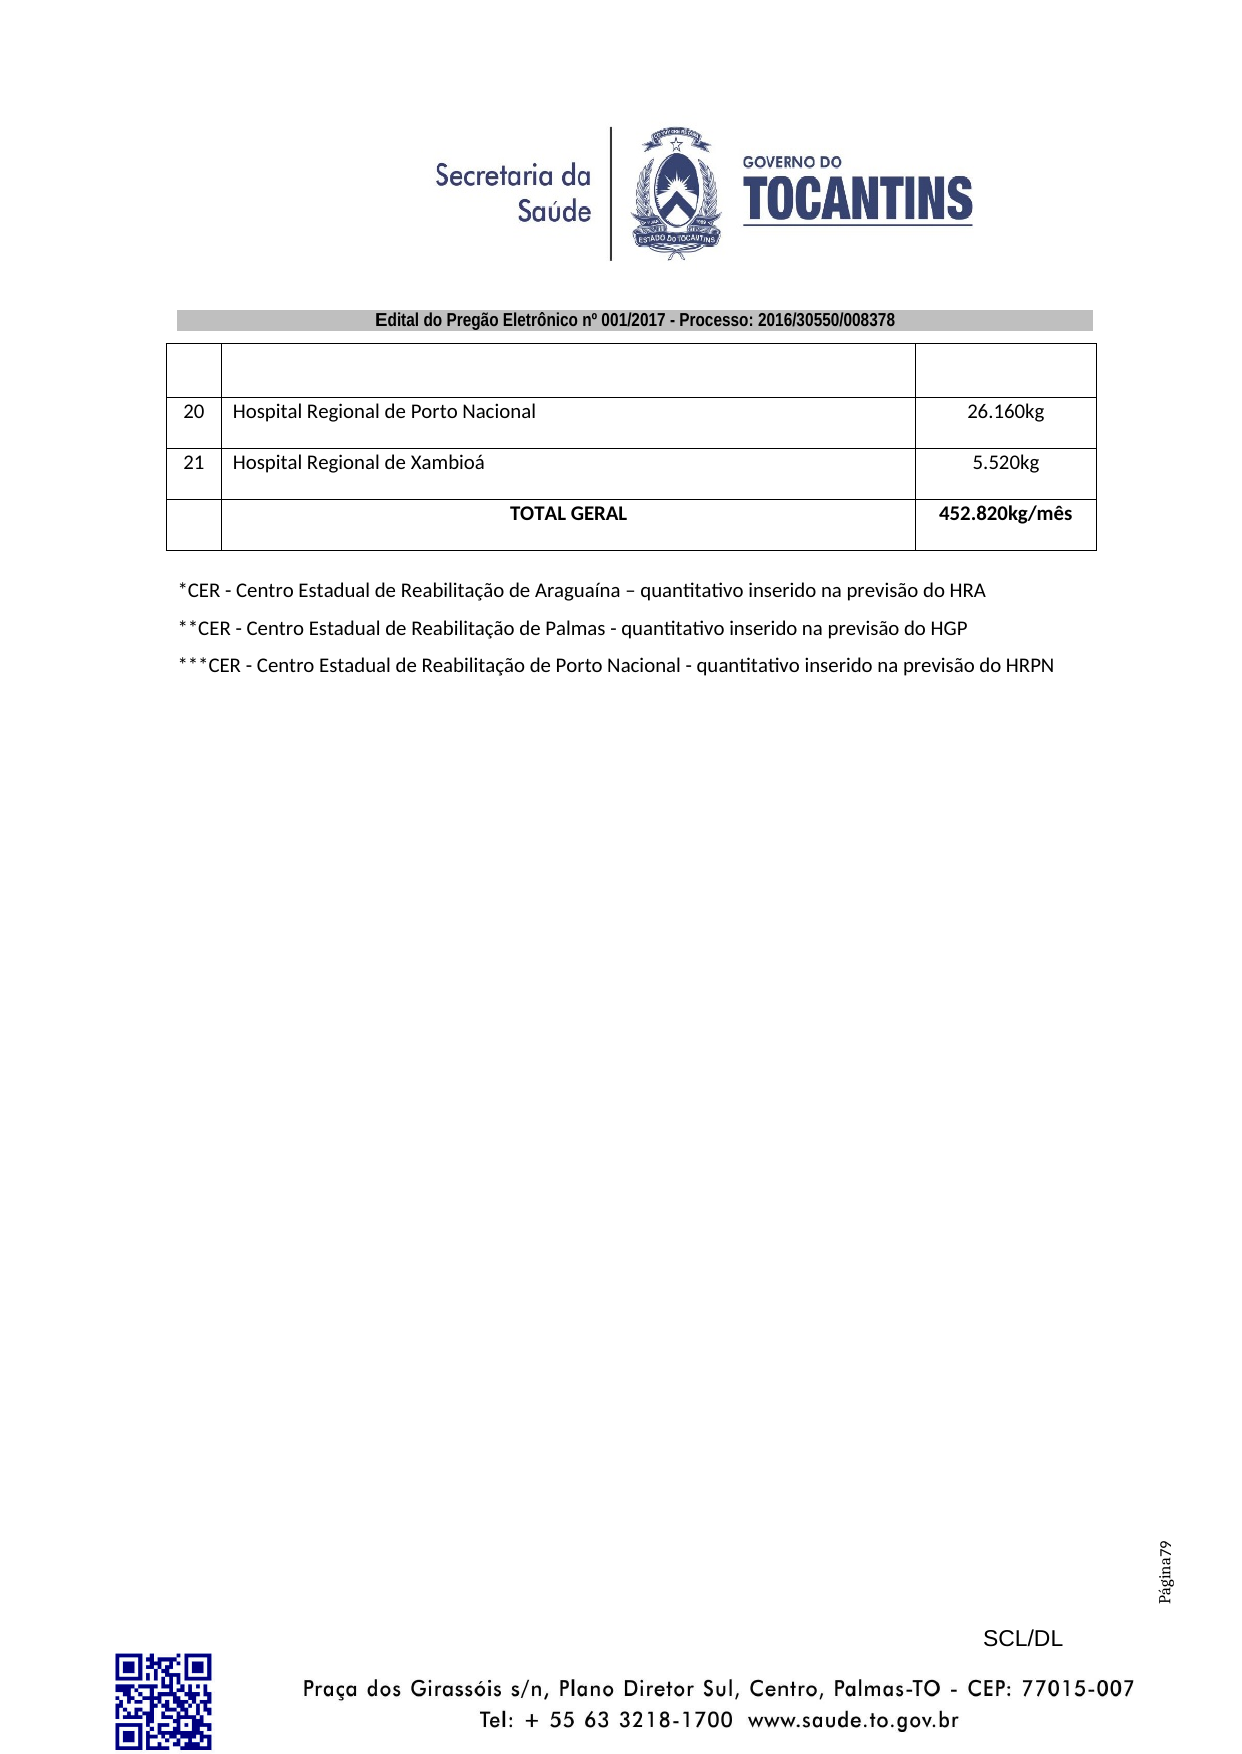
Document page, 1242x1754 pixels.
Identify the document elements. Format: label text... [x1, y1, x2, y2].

picture [111, 1649, 1134, 1754]
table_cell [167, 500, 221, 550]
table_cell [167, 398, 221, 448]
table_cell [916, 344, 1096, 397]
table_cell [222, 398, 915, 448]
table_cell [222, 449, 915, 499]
text *CER - Centro Estadual de Reabilitação de Araguaína – quantitativo inserido na previsão do HRA [177, 577, 1093, 602]
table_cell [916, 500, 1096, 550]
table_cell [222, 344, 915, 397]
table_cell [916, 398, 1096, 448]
text ***CER - Centro Estadual de Reabilitação de Porto Nacional - quantitativo inserido na previsão do HRPN [177, 653, 1093, 678]
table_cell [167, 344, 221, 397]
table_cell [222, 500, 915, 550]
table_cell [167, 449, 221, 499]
text **CER - Centro Estadual de Reabilitação de Palmas - quantitativo inserido na previsão do HGP [177, 615, 1093, 640]
picture [0, 43, 1238, 276]
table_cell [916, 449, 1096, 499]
